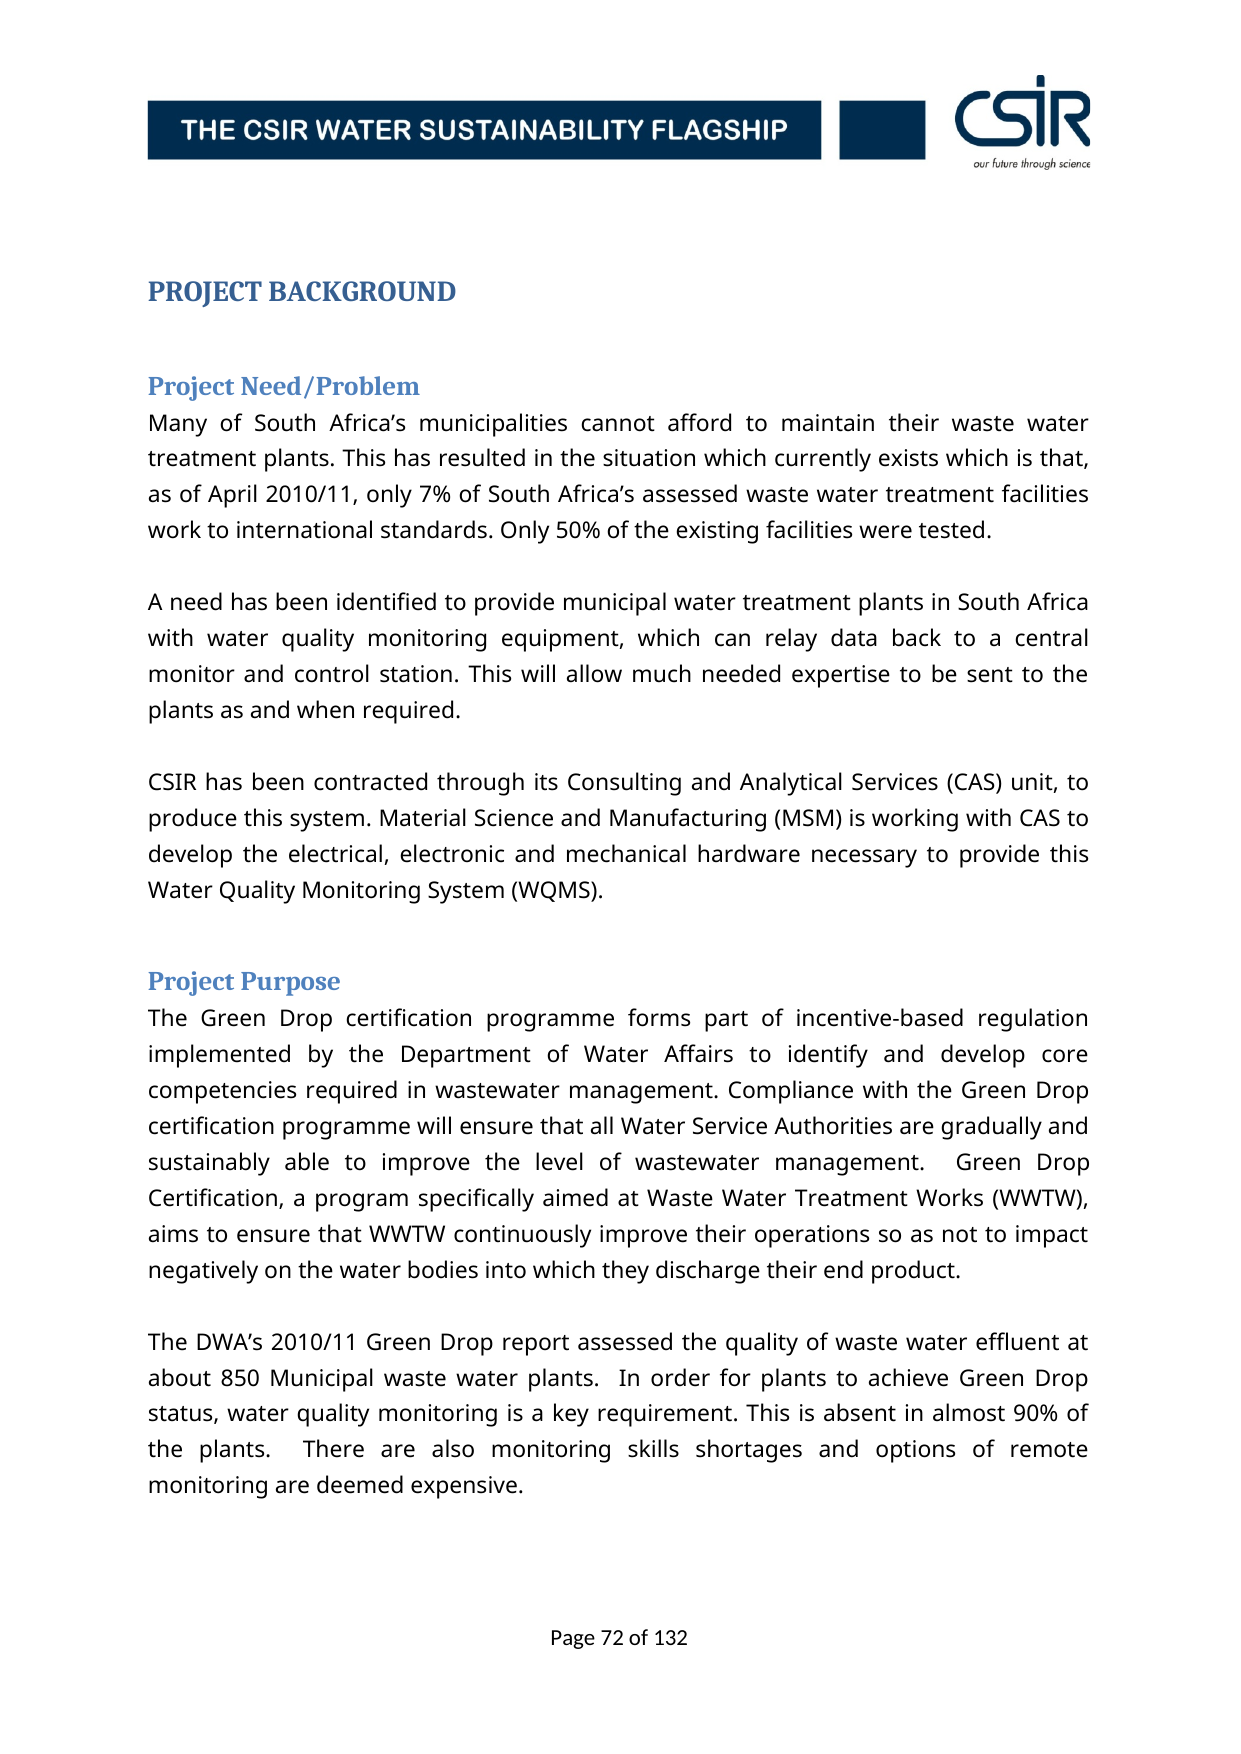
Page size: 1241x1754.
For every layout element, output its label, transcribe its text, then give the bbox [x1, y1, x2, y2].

text The Green Drop certification programme forms part of incentive-based regulation implemented by the Department of Water Affairs to identify and develop core competencies required in wastewater management. Compliance with the Green Drop certification programme will ensure that all Water Service Authorities are gradually and sustainably able to improve the level of wastewater management. Green Drop Certification, a program specifically aimed at Waste Water Treatment Works (WWTW), aims to ensure that WWTW continuously improve their operations so as not to impact negatively on the water bodies into which they discharge their end product. [148, 1002, 1090, 1285]
text CSIR has been contracted through its Consulting and Analytical Services (CAS) unit, to produce this system. Material Science and Manufacturing (MSM) is working with CAS to develop the electrical, electronic and mechanical hardware necessary to provide this Water Quality Monitoring System (WQMS). [148, 766, 1090, 905]
picture [147, 75, 1091, 170]
subtitle Project Need/Problem [148, 371, 1090, 402]
subtitle Project Purpose [148, 966, 1090, 997]
text The DWA’s 2010/11 Green Drop report assessed the quality of waste water effluent at about 850 Municipal waste water plants. In order for plants to achieve Green Drop status, water quality monitoring is a key requirement. This is absent in almost 90% of the plants. There are also monitoring skills shortages and options of remote monitoring are deemed expensive. [148, 1326, 1090, 1501]
text A need has been identified to provide municipal water treatment plants in South Africa with water quality monitoring equipment, which can relay data back to a central monitor and control station. This will allow much needed expertise to be sent to the plants as and when required. [148, 586, 1090, 725]
text Many of South Africa’s municipalities cannot afford to maintain their waste water treatment plants. This has resulted in the situation which currently exists which is that, as of April 2010/11, only 7% of South Africa’s assessed waste water treatment facilities work to international standards. Only 50% of the existing facilities were tested. [148, 406, 1090, 546]
subtitle PROJECT BACKGROUND [148, 275, 1090, 309]
